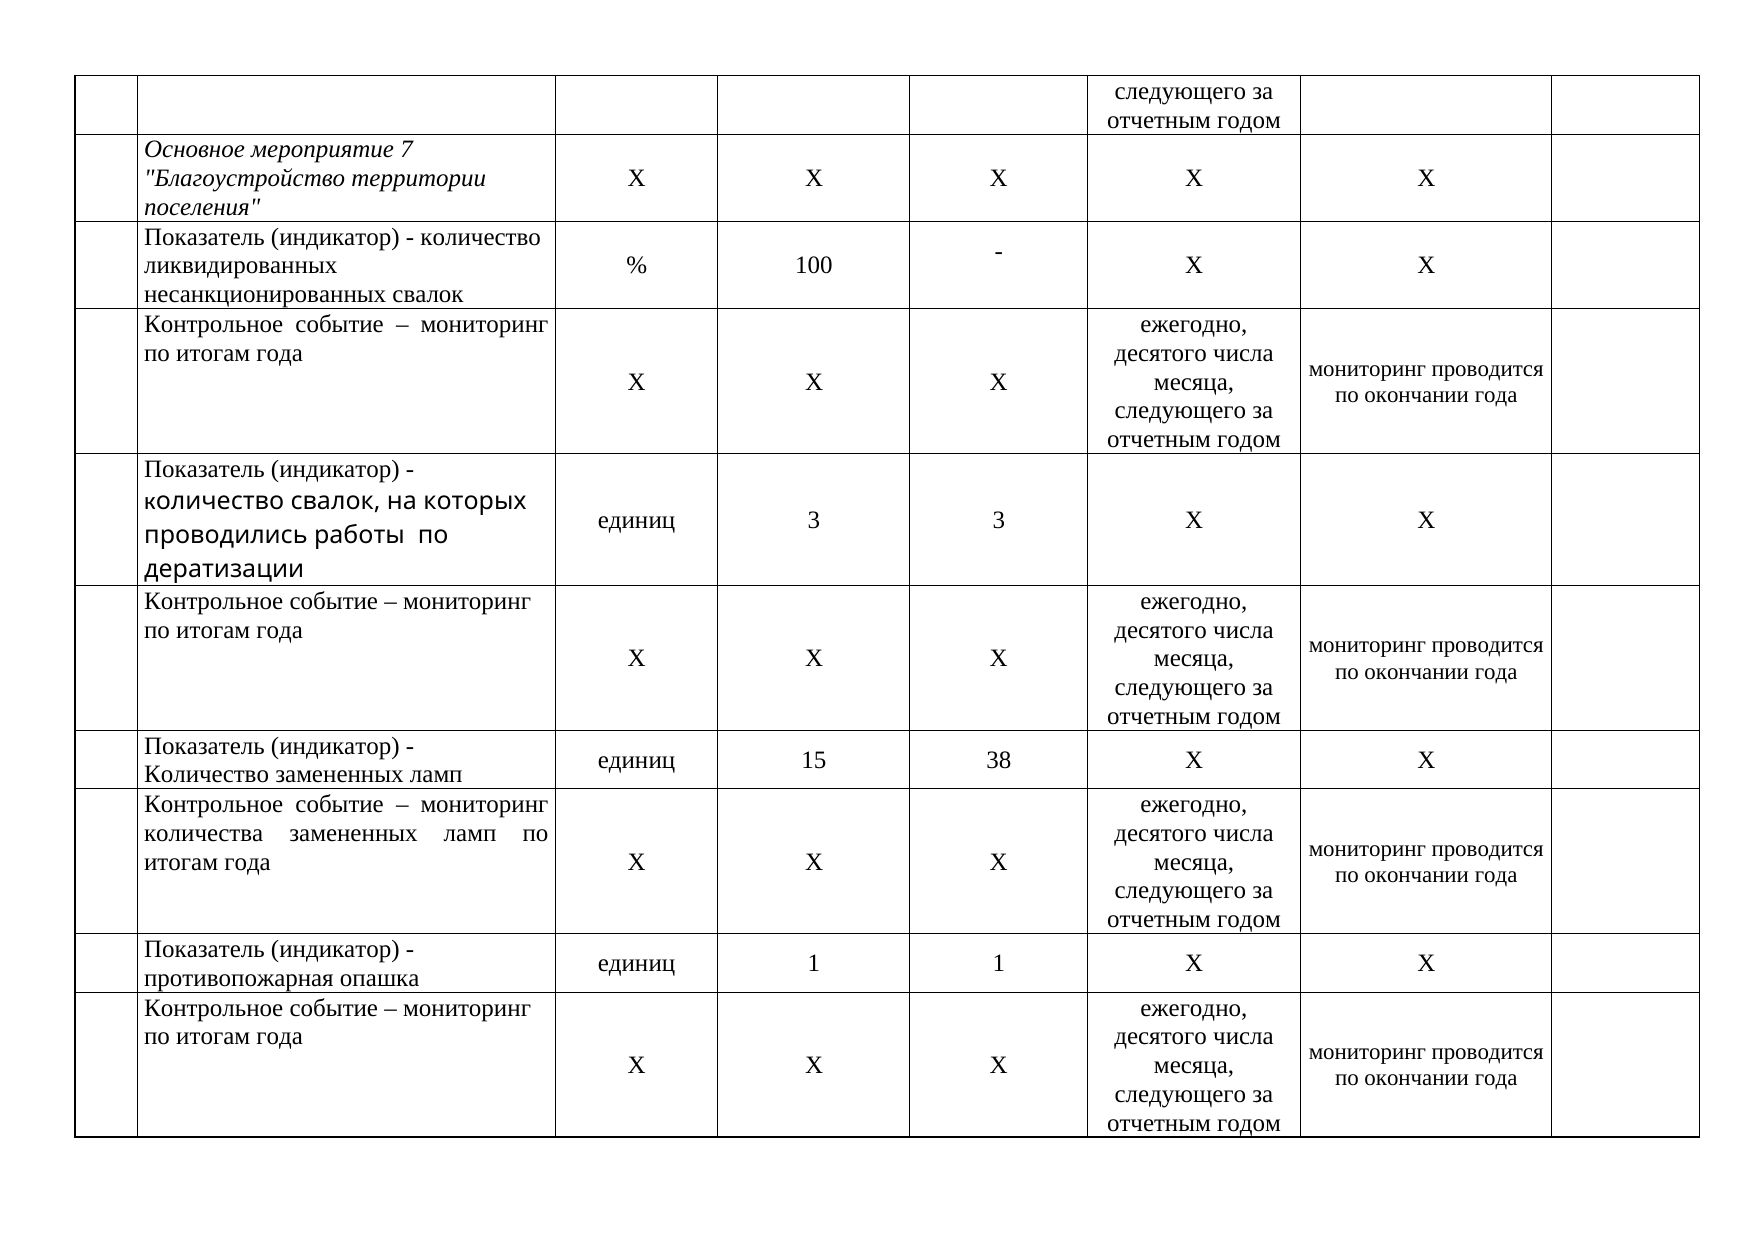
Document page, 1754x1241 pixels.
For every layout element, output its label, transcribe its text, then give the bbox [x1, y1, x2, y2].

table_cell [76, 454, 137, 585]
table_cell [76, 309, 137, 453]
table_cell Х [556, 309, 717, 453]
table_cell [1552, 135, 1699, 221]
table_cell Х [910, 135, 1087, 221]
table_cell Х [556, 993, 717, 1136]
table_cell Показатель (индикатор) - Количество замененных ламп [138, 731, 555, 788]
table_cell Х [1088, 731, 1300, 788]
table_cell Основное мероприятие 7 "Благоустройство территории поселения" [138, 135, 555, 221]
table_cell [76, 934, 137, 992]
table_cell [76, 135, 137, 221]
table_cell Х [910, 76, 1087, 133]
table_cell - [910, 222, 1087, 308]
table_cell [1088, 76, 1300, 133]
table_cell Х [1301, 454, 1551, 585]
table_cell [1088, 993, 1300, 1136]
table_cell Контрольное событие – мониторинг по итогам года [138, 309, 555, 453]
table_cell 15 [718, 731, 909, 788]
table_cell Х [1301, 934, 1551, 992]
table_cell Х [718, 993, 909, 1136]
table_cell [138, 993, 555, 1136]
table_cell Х [910, 789, 1087, 933]
table_cell 38 [910, 731, 1087, 788]
table_cell Х [718, 76, 909, 133]
table_cell [1552, 309, 1699, 453]
table_cell X [718, 135, 909, 221]
table_cell 1 [718, 934, 909, 992]
table_cell [1552, 789, 1699, 933]
table_cell Контрольное событие – мониторинг количества замененных ламп по итогам года [138, 789, 555, 933]
table_cell 3 [910, 454, 1087, 585]
table_cell X [1301, 135, 1551, 221]
table_cell [1552, 76, 1699, 133]
table_cell Показатель (индикатор) - количество ликвидированных несанкционированных свалок [138, 222, 555, 308]
table_cell Х [1088, 222, 1300, 308]
table_cell X [718, 789, 909, 933]
table_cell Показатель (индикатор) - количество свалок, на которых проводились работы по дератизации [138, 454, 555, 585]
table_cell X [1088, 135, 1300, 221]
table_cell Х [910, 586, 1087, 730]
table_cell [76, 586, 137, 730]
table_cell Х [718, 309, 909, 453]
table_cell [1552, 731, 1699, 788]
table_cell Х [1088, 934, 1300, 992]
table_cell [76, 76, 137, 133]
table_cell единиц [556, 731, 717, 788]
table_cell [1552, 993, 1699, 1136]
table_cell [1552, 222, 1699, 308]
table_cell [76, 993, 137, 1136]
table_cell 100 [718, 222, 909, 308]
table_cell Показатель (индикатор) - противопожарная опашка [138, 934, 555, 992]
table_cell мониторинг проводится по окончании года [1301, 789, 1551, 933]
table_cell [76, 731, 137, 788]
table_cell Х [1088, 454, 1300, 585]
table_cell X [556, 135, 717, 221]
table_cell [76, 222, 137, 308]
table_cell Х [910, 993, 1087, 1136]
table_cell ежегодно, десятого числа месяца, следующего за отчетным годом [1088, 309, 1300, 453]
table_cell [76, 789, 137, 933]
table_cell Х [556, 76, 717, 133]
table_cell 3 [718, 454, 909, 585]
table_cell ежегодно, десятого числа месяца, следующего за отчетным годом [1088, 789, 1300, 933]
table_cell [1552, 934, 1699, 992]
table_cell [1301, 76, 1551, 133]
table_cell Х [556, 586, 717, 730]
table_cell мониторинг проводится по окончании года [1301, 586, 1551, 730]
table_cell Х [1301, 731, 1551, 788]
table_cell Контрольное событие – мониторинг по итогам года [138, 586, 555, 730]
table_cell Х [718, 586, 909, 730]
table_cell единиц [556, 454, 717, 585]
table_cell [1552, 454, 1699, 585]
table_cell ежегодно, десятого числа месяца, следующего за отчетным годом [1088, 586, 1300, 730]
table_cell мониторинг проводится по окончании года [1301, 309, 1551, 453]
table_cell Х [1301, 222, 1551, 308]
table_cell 1 [910, 934, 1087, 992]
table_cell мониторинг проводится по окончании года [1301, 993, 1551, 1136]
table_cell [138, 76, 555, 133]
table_cell Х [910, 309, 1087, 453]
table_cell % [556, 222, 717, 308]
table_cell единиц [556, 934, 717, 992]
table_cell [1552, 586, 1699, 730]
table_cell X [556, 789, 717, 933]
